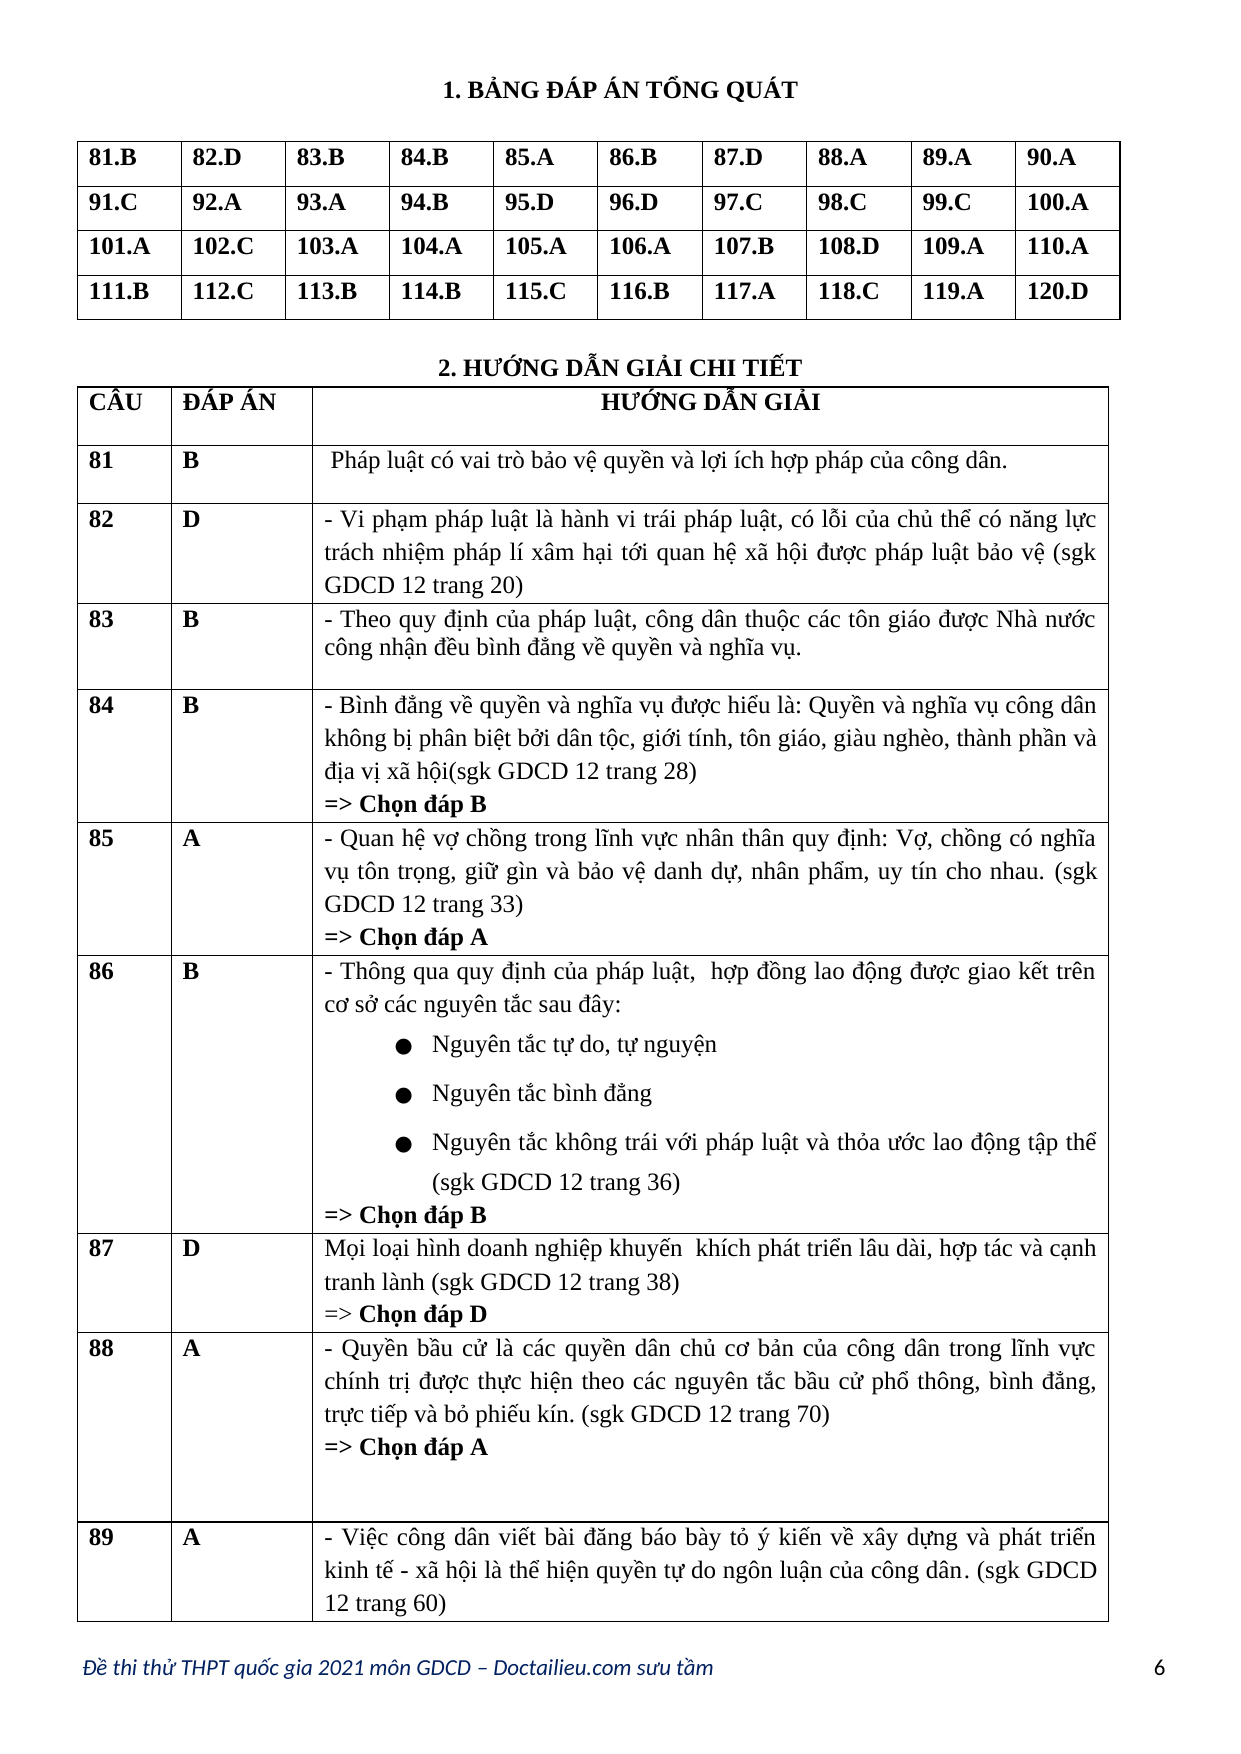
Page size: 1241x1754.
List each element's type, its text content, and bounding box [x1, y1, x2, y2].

table_cell D [172, 1234, 312, 1332]
table_cell 109.A [912, 231, 1015, 275]
table_cell 115.C [494, 276, 597, 319]
table_cell 91.C [78, 187, 181, 230]
table_cell - Theo quy định của pháp luật, công dân thuộc các tôn giáo được Nhà nước công nhận đều bình đẳng về quyền và nghĩa vụ. [313, 604, 1108, 689]
table_cell B [172, 690, 312, 822]
table_cell 95.D [494, 187, 597, 230]
table_cell 83 [78, 604, 171, 689]
table_header 90.A [1016, 142, 1119, 186]
table_header 88.A [807, 142, 911, 186]
table_header 86.B [598, 142, 702, 186]
table_cell 93.A [286, 187, 389, 230]
table_cell 98.C [807, 187, 911, 230]
text 1. BẢNG ĐÁP ÁN TỔNG QUÁT [75, 75, 1165, 104]
table_cell - Vi phạm pháp luật là hành vi trái pháp luật, có lỗi của chủ thể có năng lực trách nhiệm pháp lí xâm hại tới quan hệ xã hội được pháp luật bảo vệ (sgk GDCD 12 trang 20) [313, 504, 1108, 603]
table_header 84.B [390, 142, 493, 186]
table_cell 96.D [598, 187, 702, 230]
table_header 83.B [286, 142, 389, 186]
table_cell A [172, 1523, 312, 1621]
table_cell 97.C [703, 187, 806, 230]
table_cell 88 [78, 1333, 171, 1521]
table_header ĐÁP ÁN [172, 388, 312, 444]
table_cell 120.D [1016, 276, 1119, 319]
table_cell 119.A [912, 276, 1015, 319]
table_cell 99.C [912, 187, 1015, 230]
table_cell B [172, 604, 312, 689]
table_cell 82 [78, 504, 171, 603]
table_header HƯỚNG DẪN GIẢI [313, 388, 1108, 444]
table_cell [313, 1523, 1108, 1621]
table_cell B [172, 446, 312, 503]
table_cell 117.A [703, 276, 806, 319]
table_cell 112.C [182, 276, 285, 319]
table_cell 113.B [286, 276, 389, 319]
table_cell Mọi loại hình doanh nghiệp khuyến khích phát triển lâu dài, hợp tác và cạnh tranh lành (sgk GDCD 12 trang 38) => Chọn đáp D [313, 1234, 1108, 1332]
table_cell 87 [78, 1234, 171, 1332]
table_cell - Thông qua quy định của pháp luật, hợp đồng lao động được giao kết trên cơ sở các nguyên tắc sau đây: Nguyên tắc tự do, tự nguyện Nguyên tắc bình đẳng Nguyên tắc không trái với pháp luật và thỏa ước lao động tập thể (sgk GDCD 12 trang 36) => Chọn đáp B [313, 956, 1108, 1232]
table_cell 107.B [703, 231, 806, 275]
table_cell 111.B [78, 276, 181, 319]
table_cell 118.C [807, 276, 911, 319]
table_cell 106.A [598, 231, 702, 275]
table_cell 102.C [182, 231, 285, 275]
table_cell - Quan hệ vợ chồng trong lĩnh vực nhân thân quy định: Vợ, chồng có nghĩa vụ tôn trọng, giữ gìn và bảo vệ danh dự, nhân phẩm, uy tín cho nhau. (sgk GDCD 12 trang 33) => Chọn đáp A [313, 823, 1108, 955]
table_header CÂU [78, 388, 171, 444]
table_cell 94.B [390, 187, 493, 230]
table_header 85.A [494, 142, 597, 186]
table_cell 108.D [807, 231, 911, 275]
table_cell 85 [78, 823, 171, 955]
table_cell 92.A [182, 187, 285, 230]
table_cell 100.A [1016, 187, 1119, 230]
table_cell 89 [78, 1523, 171, 1621]
table_cell 86 [78, 956, 171, 1232]
table_header 82.D [182, 142, 285, 186]
table_cell Pháp luật có vai trò bảo vệ quyền và lợi ích hợp pháp của công dân. [313, 446, 1108, 503]
table_cell 114.B [390, 276, 493, 319]
table_cell 105.A [494, 231, 597, 275]
text 2. HƯỚNG DẪN GIẢI CHI TIẾT [75, 353, 1165, 382]
table_cell 116.B [598, 276, 702, 319]
table_cell 103.A [286, 231, 389, 275]
table_cell D [172, 504, 312, 603]
table_cell A [172, 1333, 312, 1521]
table_cell 84 [78, 690, 171, 822]
table_header 81.B [78, 142, 181, 186]
table_cell 101.A [78, 231, 181, 275]
table_cell 104.A [390, 231, 493, 275]
table_cell - Bình đẳng về quyền và nghĩa vụ được hiểu là: Quyền và nghĩa vụ công dân không bị phân biệt bởi dân tộc, giới tính, tôn giáo, giàu nghèo, thành phần và địa vị xã hội(sgk GDCD 12 trang 28) => Chọn đáp B [313, 690, 1108, 822]
table_header 89.A [912, 142, 1015, 186]
table_cell 110.A [1016, 231, 1119, 275]
table_cell A [172, 823, 312, 955]
table_cell 81 [78, 446, 171, 503]
table_header 87.D [703, 142, 806, 186]
table_cell - Quyền bầu cử là các quyền dân chủ cơ bản của công dân trong lĩnh vực chính trị được thực hiện theo các nguyên tắc bầu cử phổ thông, bình đẳng, trực tiếp và bỏ phiếu kín. (sgk GDCD 12 trang 70) => Chọn đáp A [313, 1333, 1108, 1521]
table_cell B [172, 956, 312, 1232]
